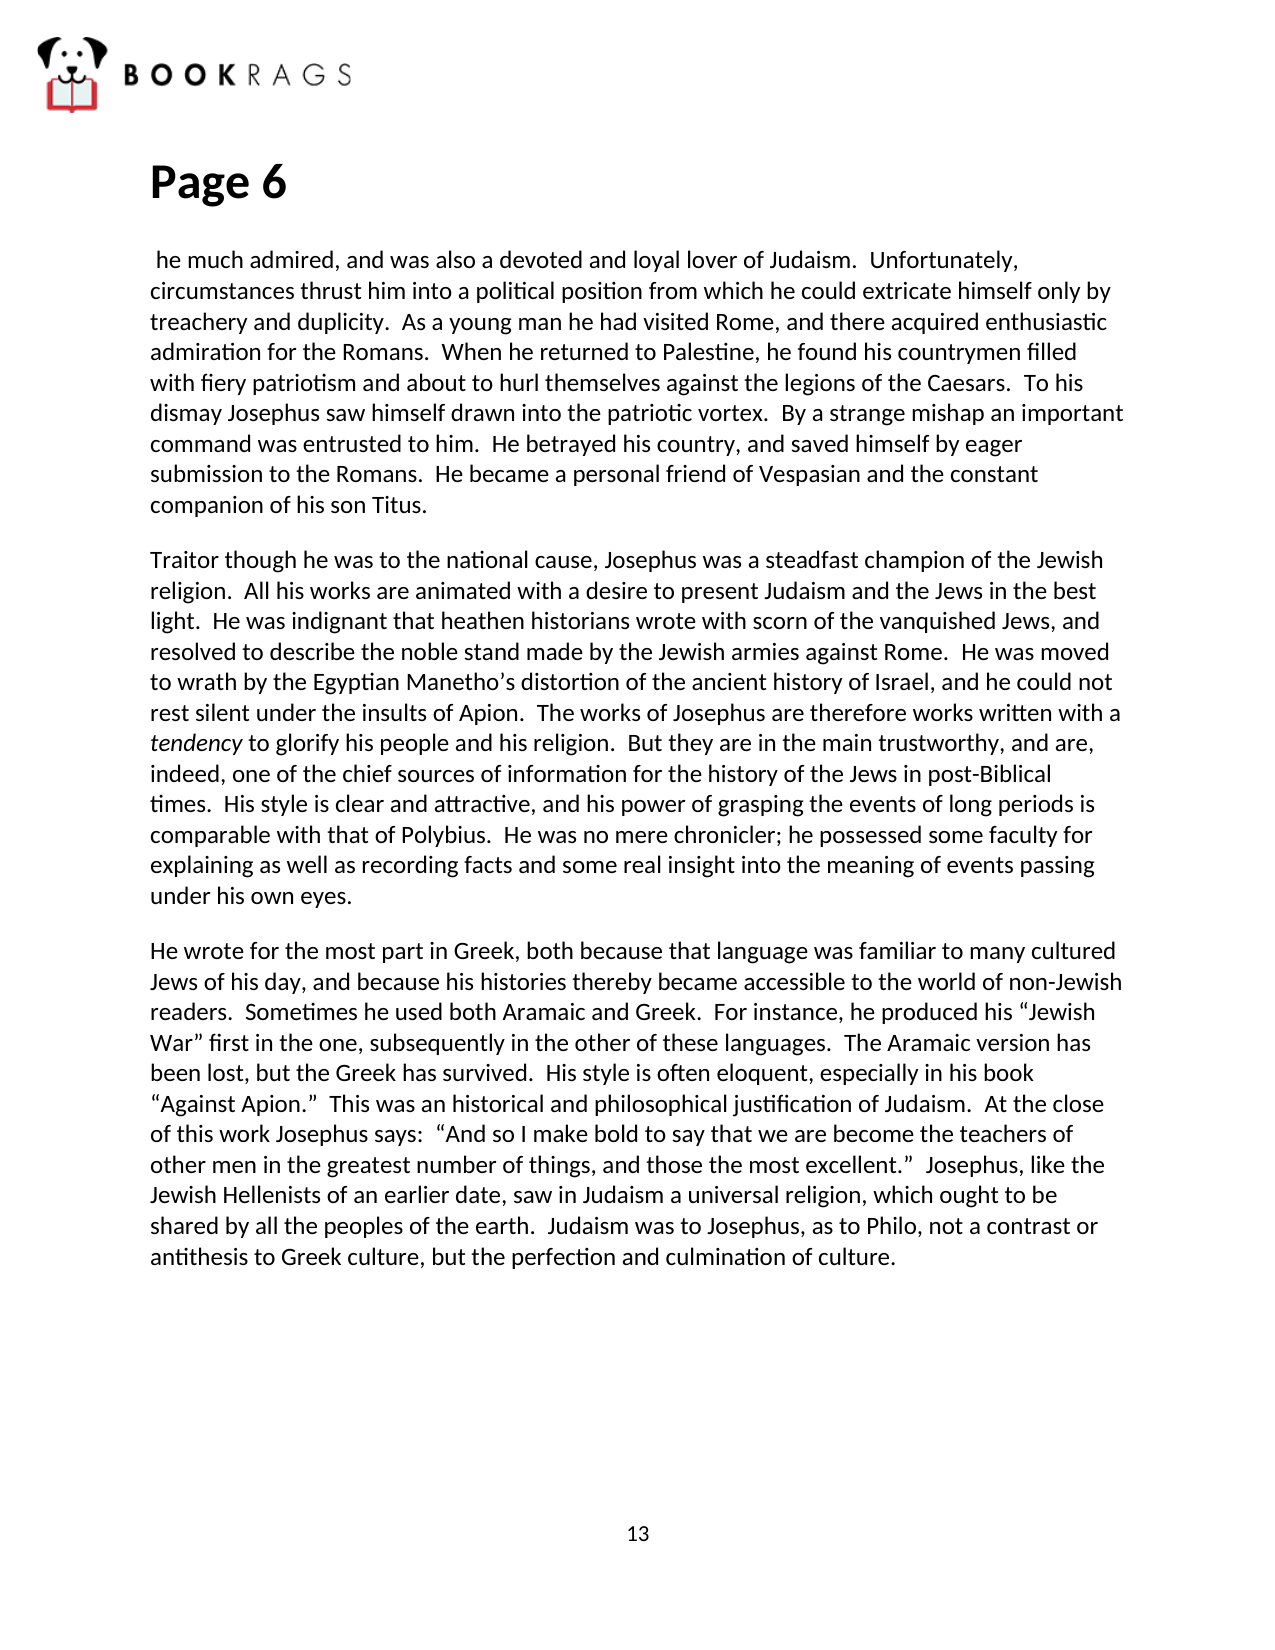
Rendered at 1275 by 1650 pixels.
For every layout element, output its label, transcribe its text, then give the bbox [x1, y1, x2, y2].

text Page 6 [150, 150, 1125, 211]
picture [37, 37, 351, 113]
text he much admired, and was also a devoted and loyal lover of Judaism. Unfortunately, circumstances thrust him into a political position from which he could extricate himself only by treachery and duplicity. As a young man he had visited Rome, and there acquired enthusiastic admiration for the Romans. When he returned to Palestine, he found his countrymen filled with fiery patriotism and about to hurl themselves against the legions of the Caesars. To his dismay Josephus saw himself drawn into the patriotic vortex. By a strange mishap an important command was entrusted to him. He betrayed his country, and saved himself by eager submission to the Romans. He became a personal friend of Vespasian and the constant companion of his son Titus. [150, 244, 1125, 519]
text He wrote for the most part in Greek, both because that language was familiar to many cultured Jews of his day, and because his histories thereby became accessible to the world of non-Jewish readers. Sometimes he used both Aramaic and Greek. For instance, he produced his “Jewish War” first in the one, subsequently in the other of these languages. The Aramaic version has been lost, but the Greek has survived. His style is often eloquent, especially in his book “Against Apion.” This was an historical and philosophical justification of Judaism. At the close of this work Josephus says: “And so I make bold to say that we are become the teachers of other men in the greatest number of things, and those the most excellent.” Josephus, like the Jewish Hellenists of an earlier date, saw in Judaism a universal religion, which ought to be shared by all the peoples of the earth. Judaism was to Josephus, as to Philo, not a contrast or antithesis to Greek culture, but the perfection and culmination of culture. [150, 936, 1125, 1271]
text Traitor though he was to the national cause, Josephus was a steadfast champion of the Jewish religion. All his works are animated with a desire to present Judaism and the Jews in the best light. He was indignant that heathen historians wrote with scorn of the vanquished Jews, and resolved to describe the noble stand made by the Jewish armies against Rome. He was moved to wrath by the Egyptian Manetho’s distortion of the ancient history of Israel, and he could not rest silent under the insults of Apion. The works of Josephus are therefore works written with a tendency to glorify his people and his religion. But they are in the main trustworthy, and are, indeed, one of the chief sources of information for the history of the Jews in post-Biblical times. His style is clear and attractive, and his power of grasping the events of long periods is comparable with that of Polybius. He was no mere chronicler; he possessed some faculty for explaining as well as recording facts and some real insight into the meaning of events passing under his own eyes. [150, 544, 1125, 911]
